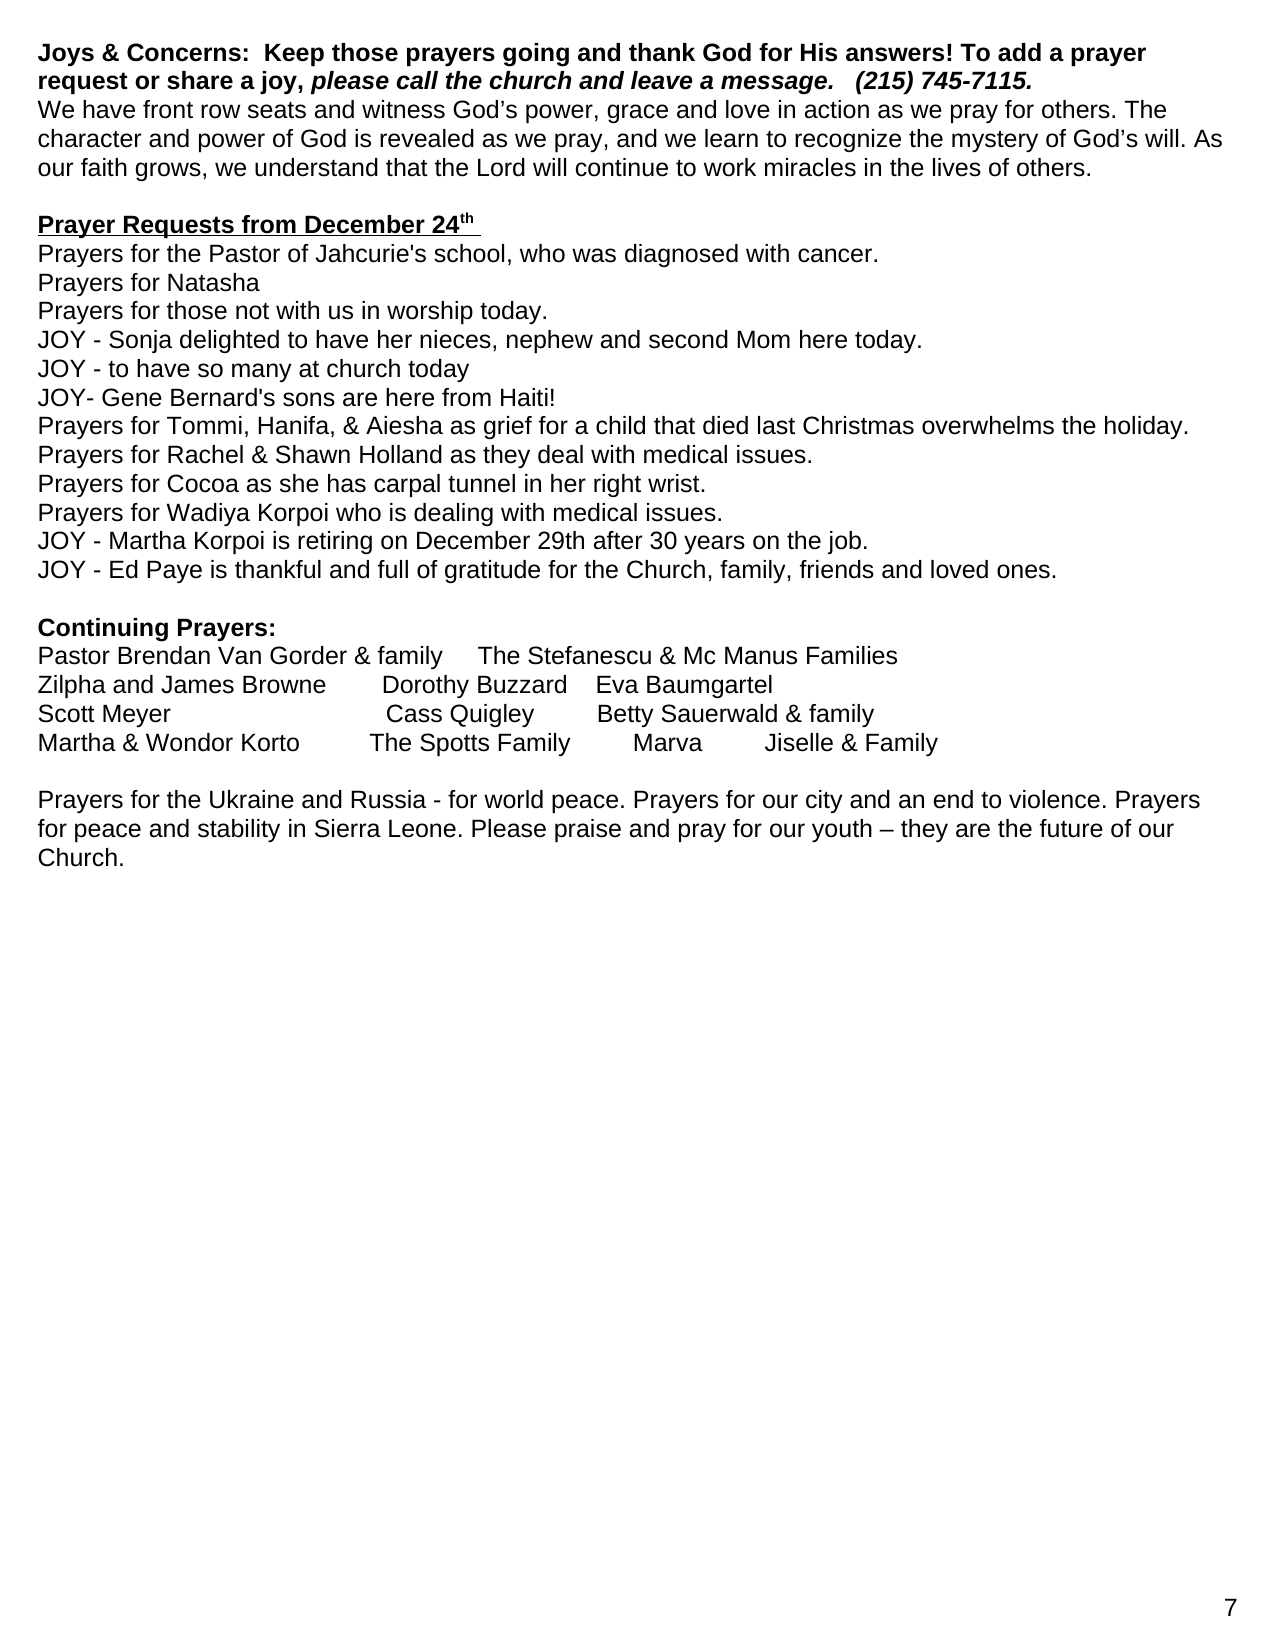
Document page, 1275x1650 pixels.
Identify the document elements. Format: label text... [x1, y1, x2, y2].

text Prayers for the Ukraine and Russia - for world peace. Prayers for our city and an end to violence. Prayers for peace and stability in Sierra Leone. Please praise and pray for our youth – they are the future of our Church. [37, 785, 1237, 871]
text Prayers for Wadiya Korpoi who is dealing with medical issues. [37, 497, 1237, 526]
text JOY- Gene Bernard's sons are here from Haiti! [37, 382, 1237, 411]
text Joys & Concerns: Keep those prayers going and thank God for His answers! To add a prayer request or share a joy, please call the church and leave a message. (215) 745-7115. [37, 37, 1237, 95]
text Pastor Brendan Van Gorder & family The Stefanescu & Mc Manus Families [37, 641, 1237, 670]
text We have front row seats and witness God’s power, grace and love in action as we pray for others. The character and power of God is revealed as we pray, and we learn to recognize the mystery of God’s will. As our faith grows, we understand that the Lord will continue to work miracles in the lives of others. [37, 95, 1237, 181]
text Prayers for the Pastor of Jahcurie's school, who was diagnosed with cancer. [37, 239, 1237, 267]
text Prayers for Rachel & Shawn Holland as they deal with medical issues. [37, 440, 1237, 469]
text Prayers for Natasha [37, 267, 1237, 296]
text JOY - Martha Korpoi is retiring on December 29th after 30 years on the job. [37, 526, 1237, 555]
text Prayers for Tommi, Hanifa, & Aiesha as grief for a child that died last Christmas overwhelms the holiday. [37, 411, 1237, 440]
text Prayer Requests from December 24th [37, 210, 1237, 239]
text Prayers for those not with us in worship today. [37, 296, 1237, 325]
text Continuing Prayers: [37, 612, 1237, 641]
text Scott Meyer Cass Quigley Betty Sauerwald & family [37, 699, 1237, 727]
text Martha & Wondor Korto The Spotts Family Marva Jiselle & Family [37, 727, 1237, 756]
text JOY - to have so many at church today [37, 354, 1237, 382]
text JOY - Sonja delighted to have her nieces, nephew and second Mom here today. [37, 325, 1237, 354]
text JOY - Ed Paye is thankful and full of gratitude for the Church, family, friends and loved ones. [37, 555, 1237, 584]
text Prayers for Cocoa as she has carpal tunnel in her right wrist. [37, 469, 1237, 497]
text Zilpha and James Browne Dorothy Buzzard Eva Baumgartel [37, 670, 1237, 699]
